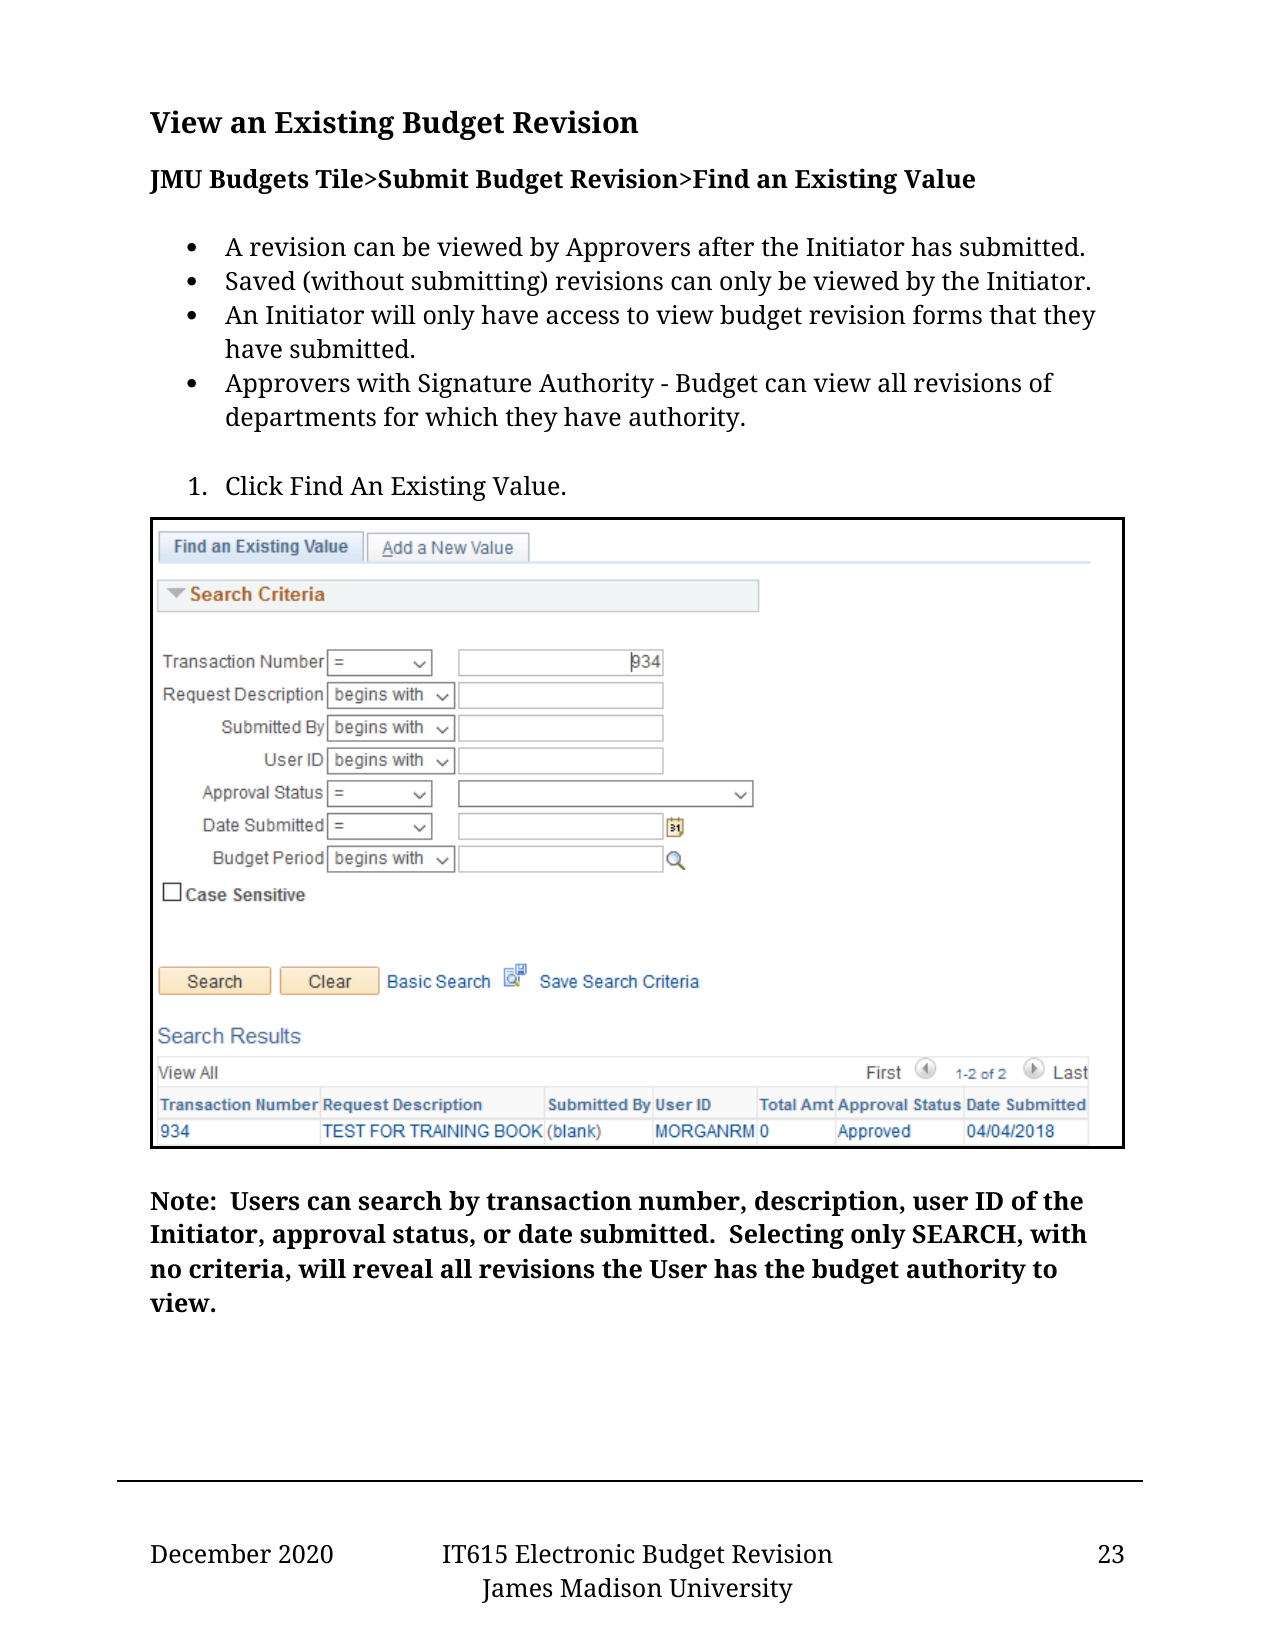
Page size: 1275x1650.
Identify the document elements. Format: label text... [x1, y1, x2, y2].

list A revision can be viewed by Approvers after the Initiator has submitted. [187, 230, 1125, 264]
text Note: Users can search by transaction number, description, user ID of the Initiator, approval status, or date submitted. Selecting only SEARCH, with no criteria, will reveal all revisions the User has the budget authority to view. [150, 1183, 1125, 1319]
list An Initiator will only have access to view budget revision forms that they have submitted. [187, 298, 1125, 366]
list Saved (without submitting) revisions can only be viewed by the Initiator. [187, 264, 1125, 298]
text View an Existing Budget Revision [150, 102, 1125, 142]
list Click Find An Existing Value. [187, 468, 1125, 502]
list Approvers with Signature Authority - Budget can view all revisions of departments for which they have authority. [187, 366, 1125, 434]
text JMU Budgets Tile>Submit Budget Revision>Find an Existing Value [150, 162, 1125, 196]
